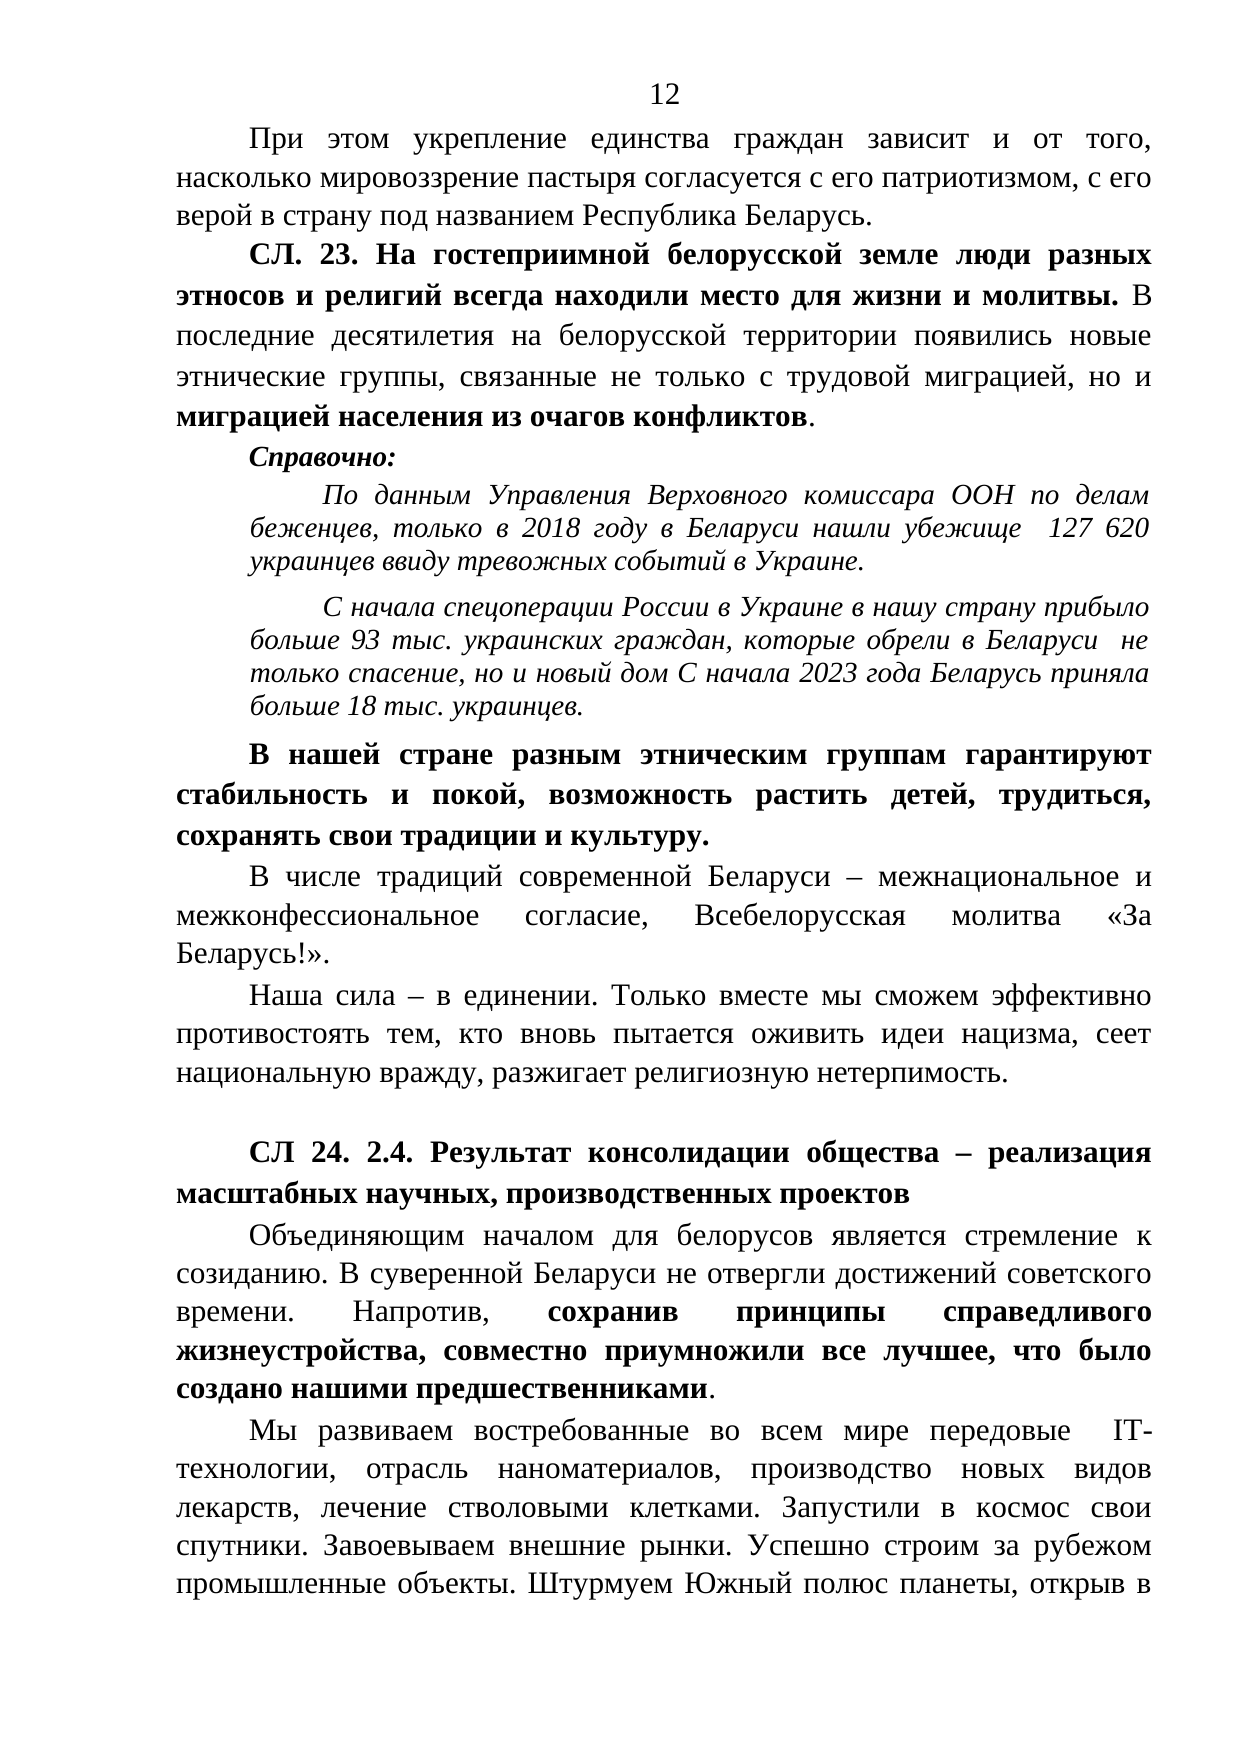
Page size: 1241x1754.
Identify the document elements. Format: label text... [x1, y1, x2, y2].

text СЛ 24. 2.4. Результат консолидации общества – реализация масштабных научных, производственных проектов [176, 1134, 1152, 1210]
text Справочно: [176, 439, 1152, 472]
text При этом укрепление единства граждан зависит и от того, насколько мировоззрение пастыря согласуется с его патриотизмом, с его верой в страну под названием Республика Беларусь. [176, 119, 1153, 232]
text С начала спецоперации России в Украине в нашу страну прибыло больше 93 тыс. украинских граждан, которые обрели в Беларуси не только спасение, но и новый дом С начала 2023 года Беларусь приняла больше 18 тыс. украинцев. [249, 590, 1153, 721]
text По данным Управления Верховного комиссара ООН по делам беженцев, только в 2018 году в Беларуси нашли убежище 127 620 украинцев ввиду тревожных событий в Украине. [249, 478, 1153, 576]
text В нашей стране разным этническим группам гарантируют стабильность и покой, возможность растить детей, трудиться, сохранять свои традиции и культуру. [176, 735, 1152, 852]
text Объединяющим началом для белорусов является стремление к созиданию. В суверенной Беларуси не отвергли достижений советского времени. Напротив, сохранив принципы справедливого жизнеустройства, совместно приумножили все лучшее, что было создано нашими предшественниками. [176, 1216, 1153, 1405]
text В числе традиций современной Беларуси – межнациональное и межконфессиональное согласие, Всебелорусская молитва «За Беларусь!». [176, 857, 1153, 970]
text СЛ. 23. На гостеприимной белорусской земле люди разных этносов и религий всегда находили место для жизни и молитвы. В последние десятилетия на белорусской территории появились новые этнические группы, связанные не только с трудовой миграцией, но и миграцией населения из очагов конфликтов. [176, 235, 1152, 433]
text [176, 1411, 1153, 1601]
text Наша сила – в единении. Только вместе мы сможем эффективно противостоять тем, кто вновь пытается оживить идеи нацизма, сеет национальную вражду, разжигает религиозную нетерпимость. [176, 976, 1153, 1089]
